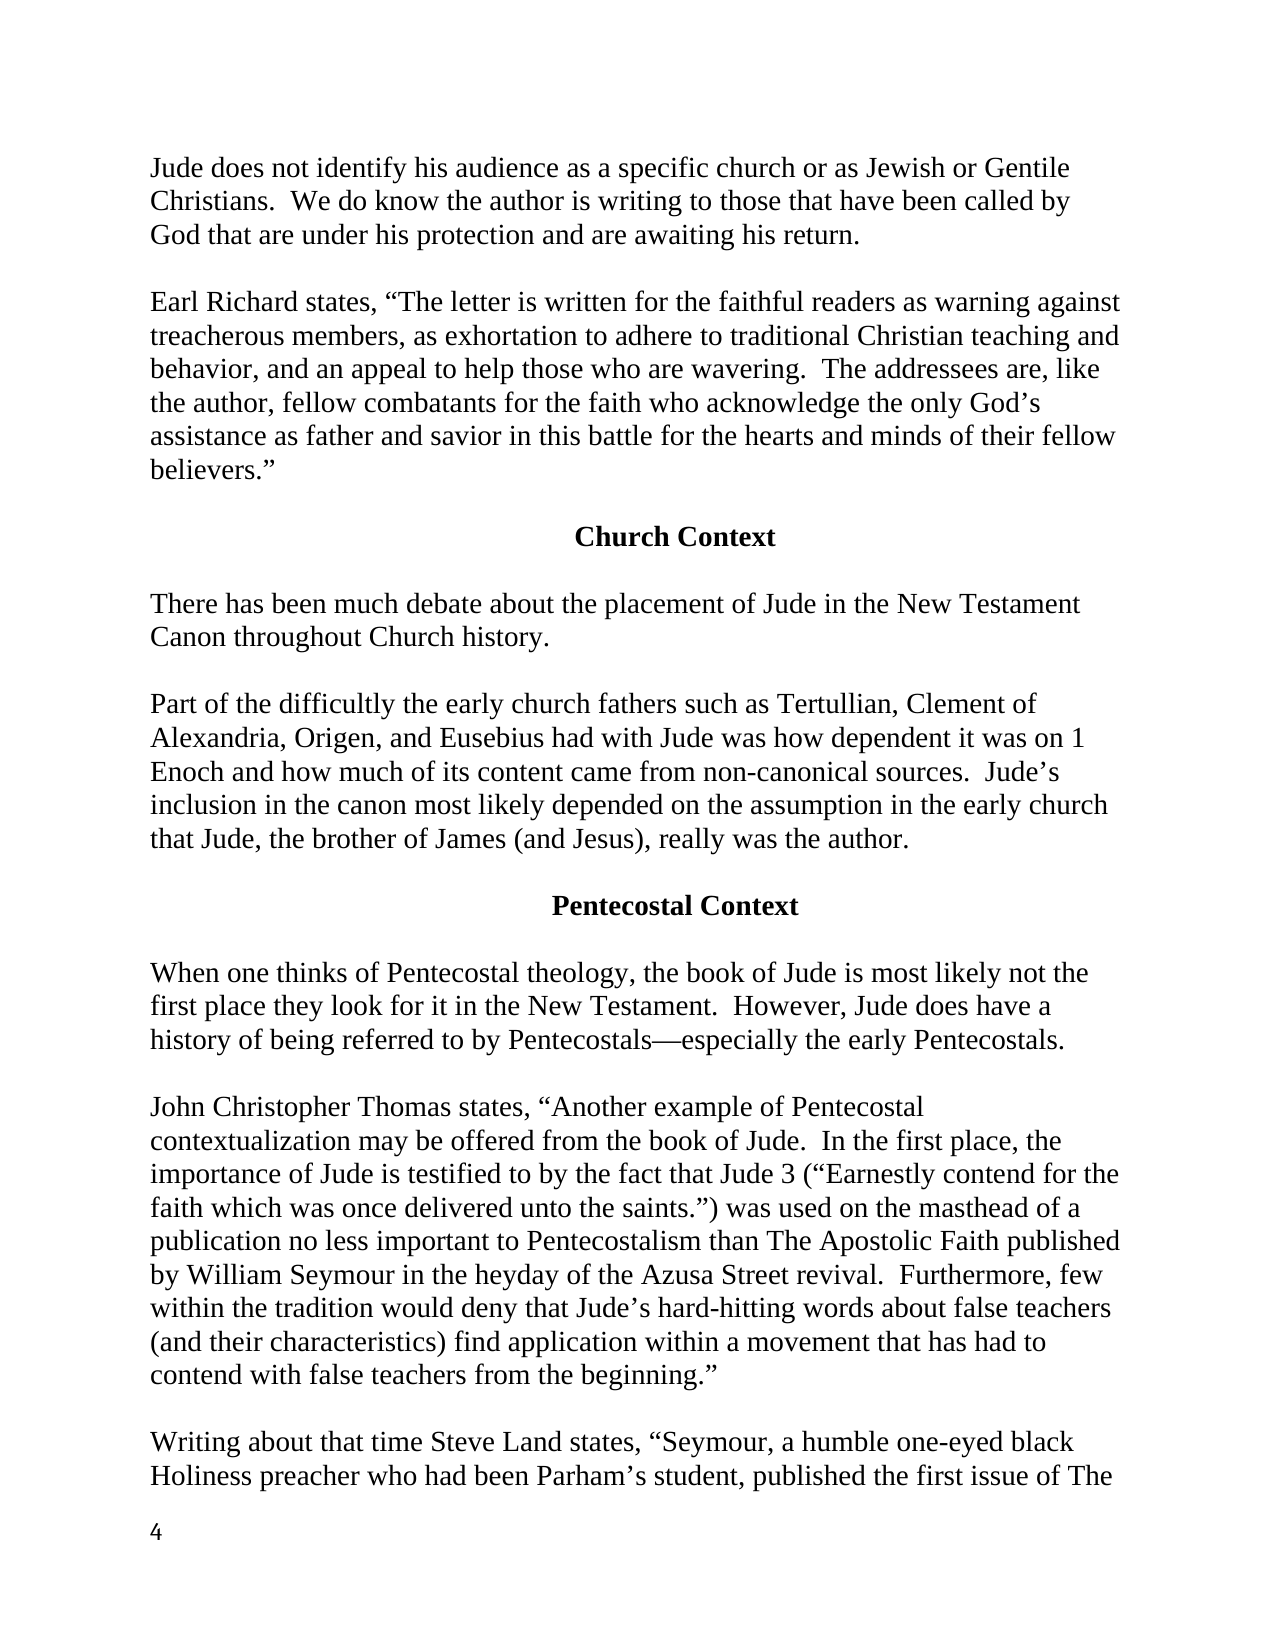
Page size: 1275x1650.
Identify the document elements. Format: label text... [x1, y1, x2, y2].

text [150, 1424, 1125, 1492]
text There has been much debate about the placement of Jude in the New Testament Canon throughout Church history. [150, 586, 1125, 653]
text Part of the difficultly the early church fathers such as Tertullian, Clement of Alexandria, Origen, and Eusebius had with Jude was how dependent it was on 1 Enoch and how much of its content came from non-canonical sources. Jude’s inclusion in the canon most likely depended on the assumption in the early church that Jude, the brother of James (and Jesus), really was the author. [150, 687, 1125, 854]
text Jude does not identify his audience as a specific church or as Jewish or Gentile Christians. We do know the author is writing to those that have been called by God that are under his protection and are awaiting his return. [150, 150, 1125, 251]
text Church Context [150, 519, 1125, 552]
text John Christopher Thomas states, “Another example of Pentecostal contextualization may be offered from the book of Jude. In the first place, the importance of Jude is testified to by the fact that Jude 3 (“Earnestly contend for the faith which was once delivered unto the saints.”) was used on the masthead of a publication no less important to Pentecostalism than The Apostolic Faith published by William Seymour in the heyday of the Azusa Street revival. Furthermore, few within the tradition would deny that Jude’s hard-hitting words about false teachers (and their characteristics) find application within a movement that has had to contend with false teachers from the beginning.” [150, 1089, 1125, 1391]
text Pentecostal Context [150, 888, 1125, 921]
text When one thinks of Pentecostal theology, the book of Jude is most likely not the first place they look for it in the New Testament. However, Jude does have a history of being referred to by Pentecostals—especially the early Pentecostals. [150, 955, 1125, 1056]
text Earl Richard states, “The letter is written for the faithful readers as warning against treacherous members, as exhortation to adhere to traditional Christian teaching and behavior, and an appeal to help those who are wavering. The addressees are, like the author, fellow combatants for the faith who acknowledge the only God’s assistance as father and savior in this battle for the hearts and minds of their fellow believers.” [150, 284, 1125, 485]
